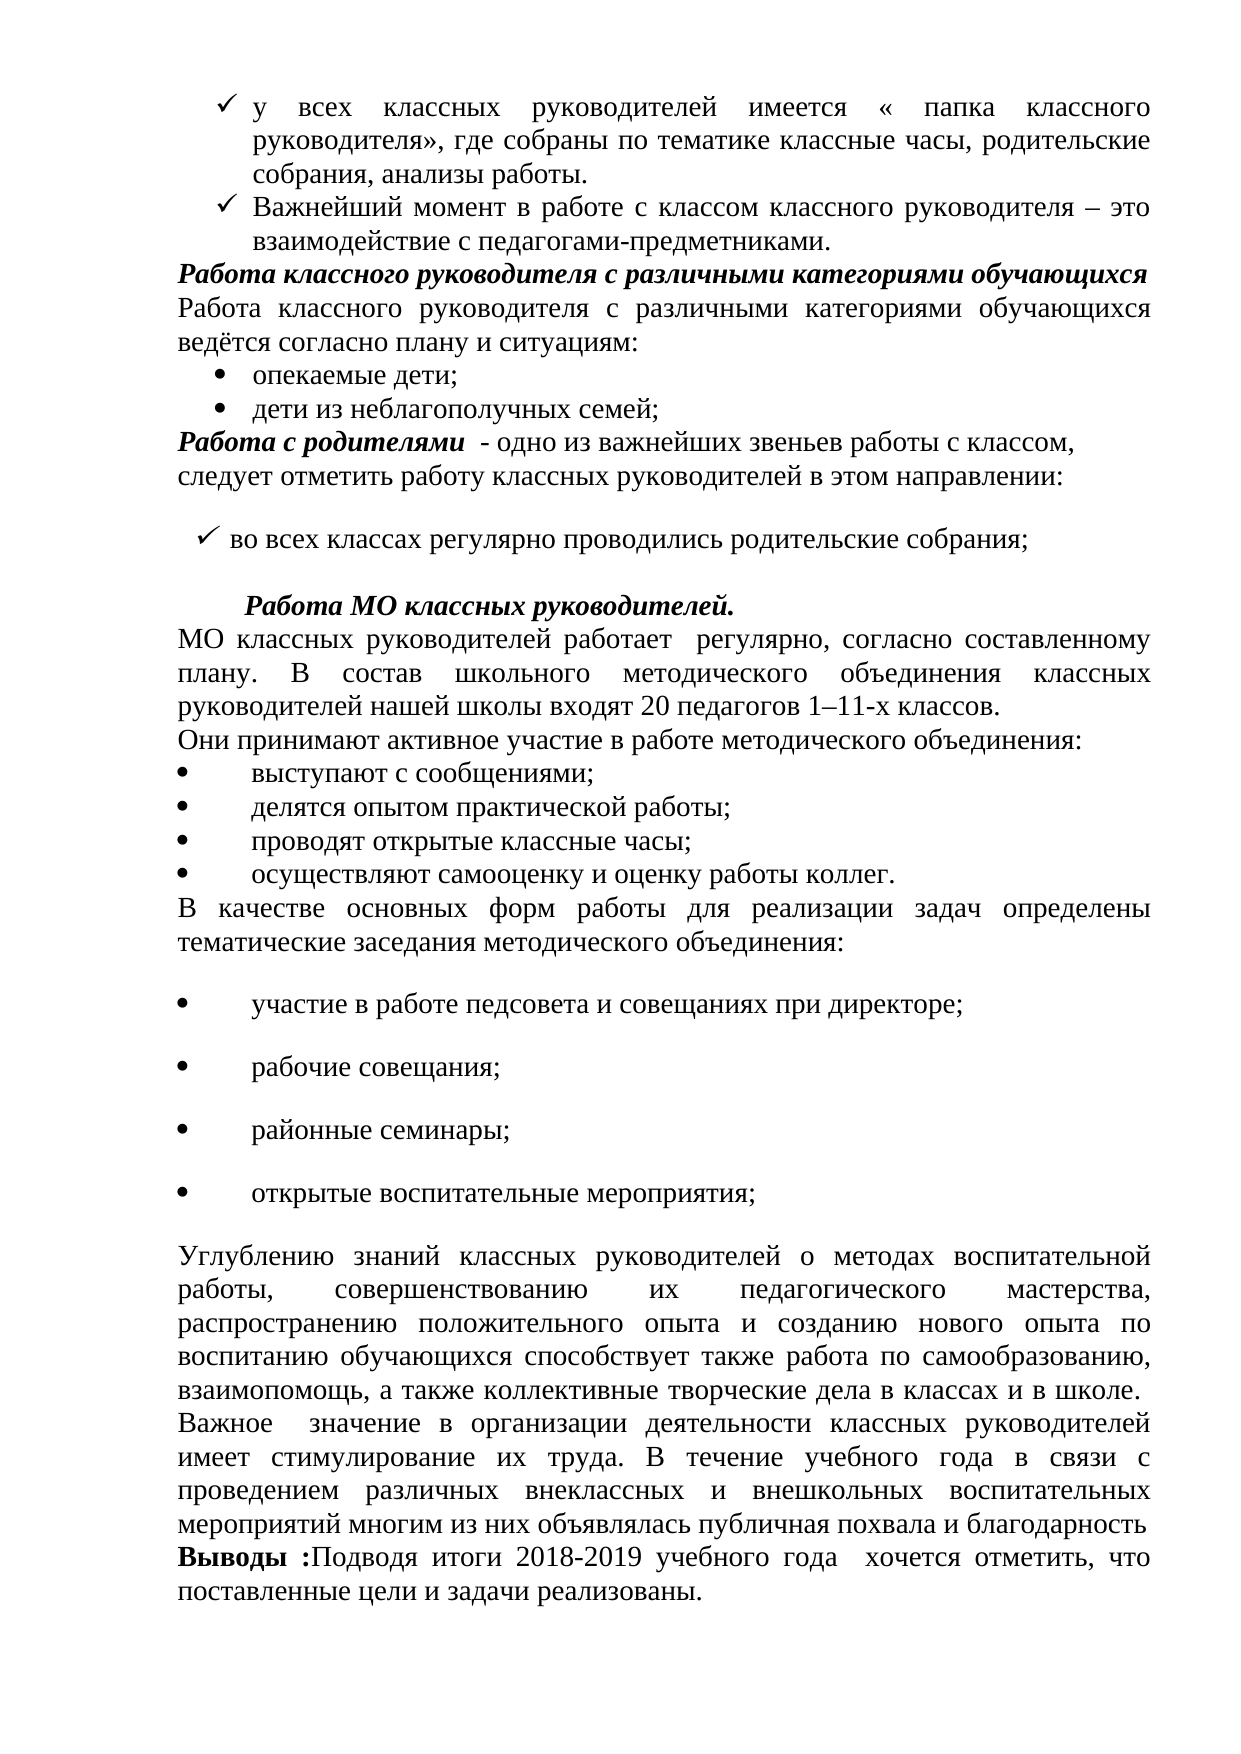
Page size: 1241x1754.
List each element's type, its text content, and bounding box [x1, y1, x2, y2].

text Работа классного руководителя с различными категориями обучающихся [177, 257, 1152, 290]
list дети из неблагополучных семей; [215, 391, 1152, 424]
list Работа МО классных руководителей. [229, 588, 1152, 621]
list участие в работе педсовета и совещаниях при директоре; [177, 986, 1152, 1020]
text Работа классного руководителя с различными категориями обучающихся ведётся согласно плану и ситуациям: [177, 290, 1152, 357]
list опекаемые дети; [215, 357, 1152, 391]
list у всех классных руководителей имеется « папка классного руководителя», где собраны по тематике классные часы, родительские собрания, анализы работы. [215, 89, 1152, 189]
text Углублению знаний классных руководителей о методах воспитательной работы, совершенствованию их педагогического мастерства, распространению положительного опыта и созданию нового опыта по воспитанию обучающихся способствует также работа по самообразованию, взаимопомощь, а также коллективные творческие дела в классах и в школе. Важное значение в организации деятельности классных руководителей имеет стимулирование их труда. В течение учебного года в связи с проведением различных внеклассных и внешкольных воспитательных мероприятий многим из них объявлялась публичная похвала и благодарность [177, 1238, 1152, 1539]
text Выводы :Подводя итоги 2018-2019 учебного года хочется отметить, что поставленные цели и задачи реализованы. [177, 1539, 1152, 1607]
text Работа с родителями - одно из важнейших звеньев работы с классом, следует отметить работу классных руководителей в этом направлении: [177, 424, 1152, 492]
list Важнейший момент в работе с классом классного руководителя – это взаимодействие с педагогами-предметниками. [215, 189, 1152, 257]
list районные семинары; [177, 1112, 1152, 1146]
list рабочие совещания; [177, 1049, 1152, 1083]
text МО классных руководителей работает регулярно, согласно составленному плану. В состав школьного методического объединения классных руководителей нашей школы входят 20 педагогов 1–11-х классов. [177, 621, 1152, 722]
list выступают с сообщениями; [177, 756, 1152, 789]
list осуществляют самооценку и оценку работы коллег. [177, 857, 1152, 890]
list во всех классах регулярно проводились родительские собрания; [192, 521, 1152, 554]
text В качестве основных форм работы для реализации задач определены тематические заседания методического объединения: [177, 890, 1152, 957]
list проводят открытые классные часы; [177, 823, 1152, 857]
text Они принимают активное участие в работе методического объединения: [177, 722, 1152, 756]
list открытые воспитательные мероприятия; [177, 1175, 1152, 1208]
list делятся опытом практической работы; [177, 789, 1152, 823]
